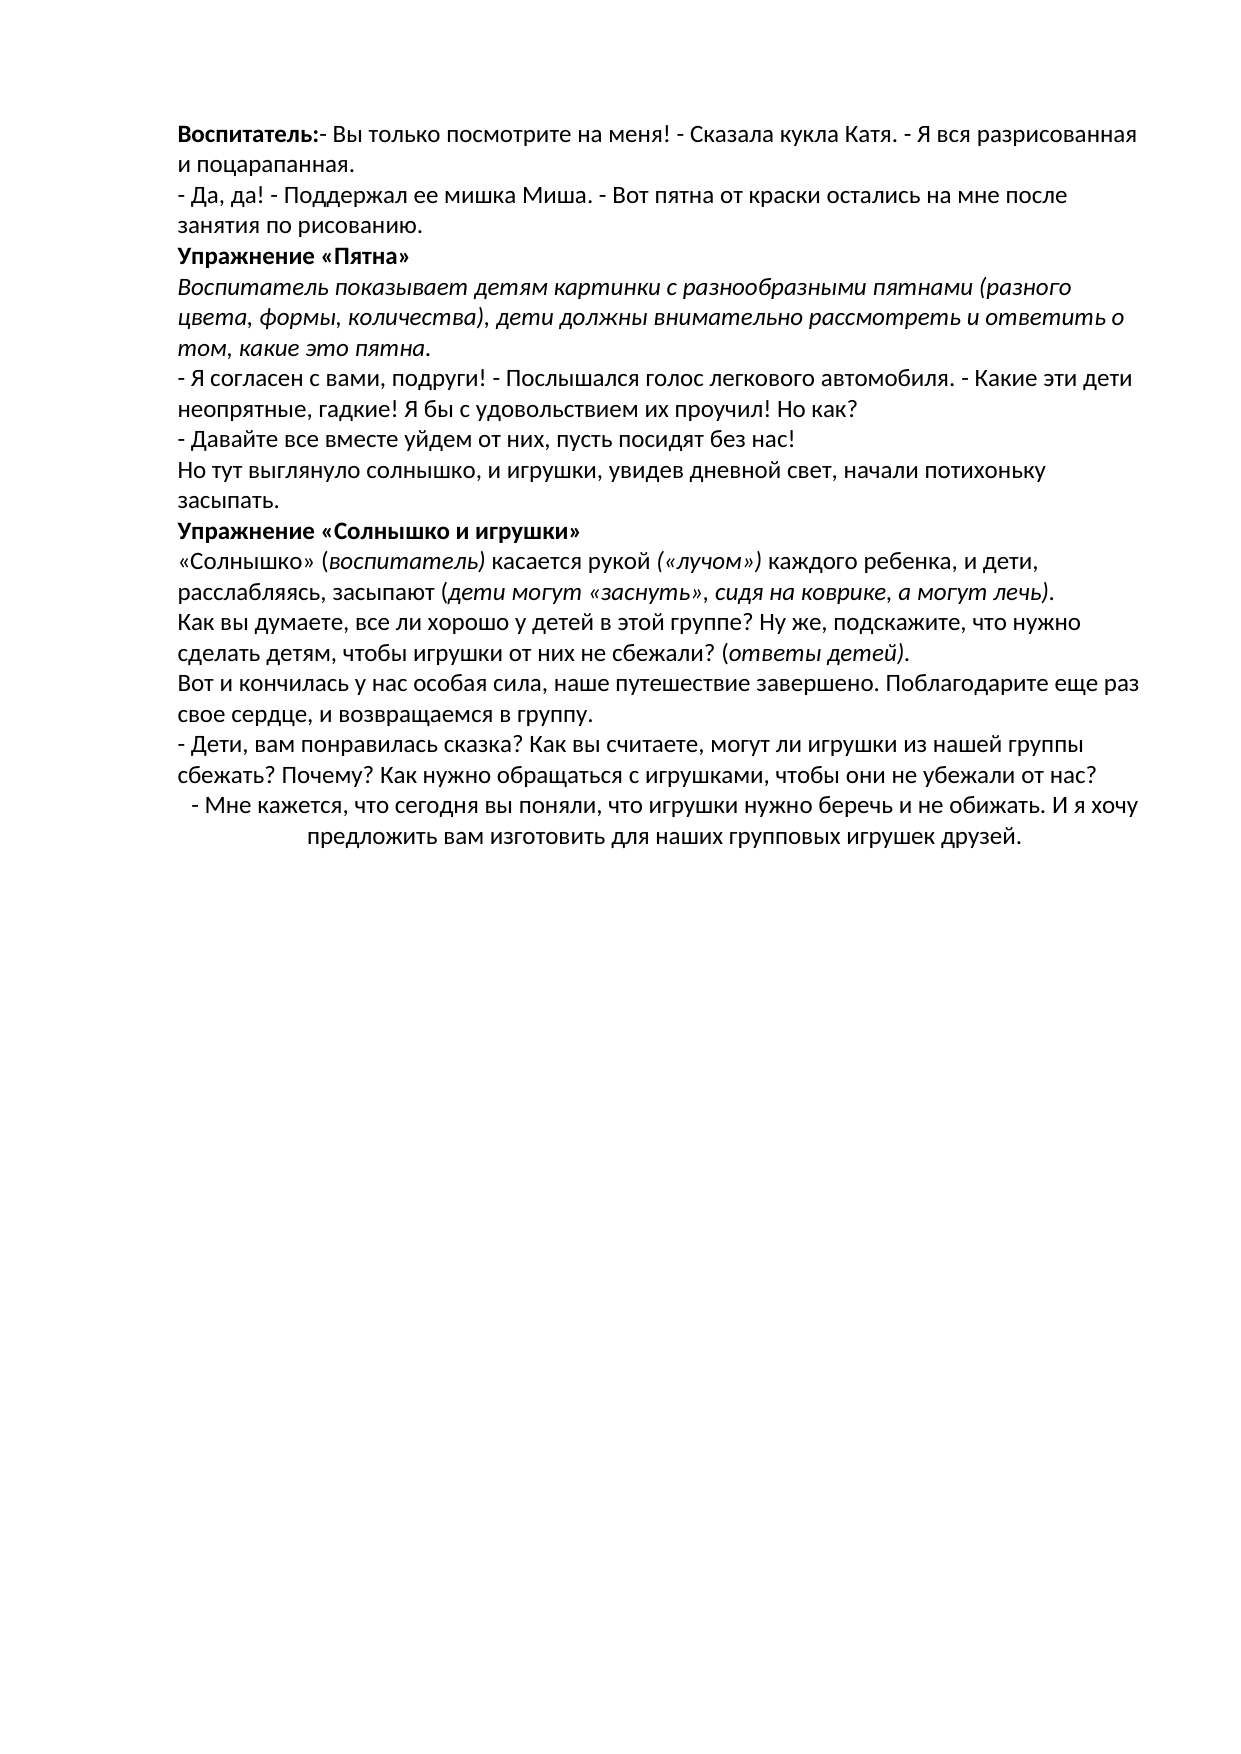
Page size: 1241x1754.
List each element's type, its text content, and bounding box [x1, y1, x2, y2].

text «Солнышко» (воспитатель) касается рукой («лучом») каждого ребенка, и дети, расслабляясь, засыпают (дети могут «заснуть», сидя на коврике, а могут лечь). [177, 545, 1152, 606]
text Вот и кончилась у нас особая сила, наше путешествие завершено. Поблагодарите еще раз свое сердце, и возвращаемся в группу. [177, 667, 1152, 728]
text Воспитатель показывает детям картинки с разнообразными пятнами (разного цвета, формы, количества), дети должны внимательно рассмотреть и ответить о том, какие это пятна. [177, 271, 1152, 362]
text - Дети, вам понравилась сказка? Как вы считаете, могут ли игрушки из нашей группы сбежать? Почему? Как нужно обращаться с игрушками, чтобы они не убежали от нас? [177, 728, 1152, 789]
text - Да, да! - Поддержал ее мишка Миша. - Вот пятна от краски остались на мне после занятия по рисованию. [177, 179, 1152, 240]
text - Давайте все вместе уйдем от них, пусть посидят без нас! [177, 423, 1152, 454]
text Воспитатель:- Вы только посмотрите на меня! - Сказала кукла Катя. - Я вся разрисованная и поцарапанная. [177, 118, 1152, 179]
text Упражнение «Пятна» [177, 240, 1152, 271]
text Но тут выглянуло солнышко, и игрушки, увидев дневной свет, начали потихоньку засыпать. [177, 454, 1152, 515]
text Как вы думаете, все ли хорошо у детей в этой группе? Ну же, подскажите, что нужно сделать детям, чтобы игрушки от них не сбежали? (ответы детей). [177, 606, 1152, 667]
text - Я согласен с вами, подруги! - Послышался голос легкового автомобиля. - Какие эти дети неопрятные, гадкие! Я бы с удовольствием их проучил! Но как? [177, 362, 1152, 423]
text - Мне кажется, что сегодня вы поняли, что игрушки нужно беречь и не обижать. И я хочу предложить вам изготовить для наших групповых игрушек друзей. [177, 789, 1152, 851]
text Упражнение «Солнышко и игрушки» [177, 515, 1152, 545]
